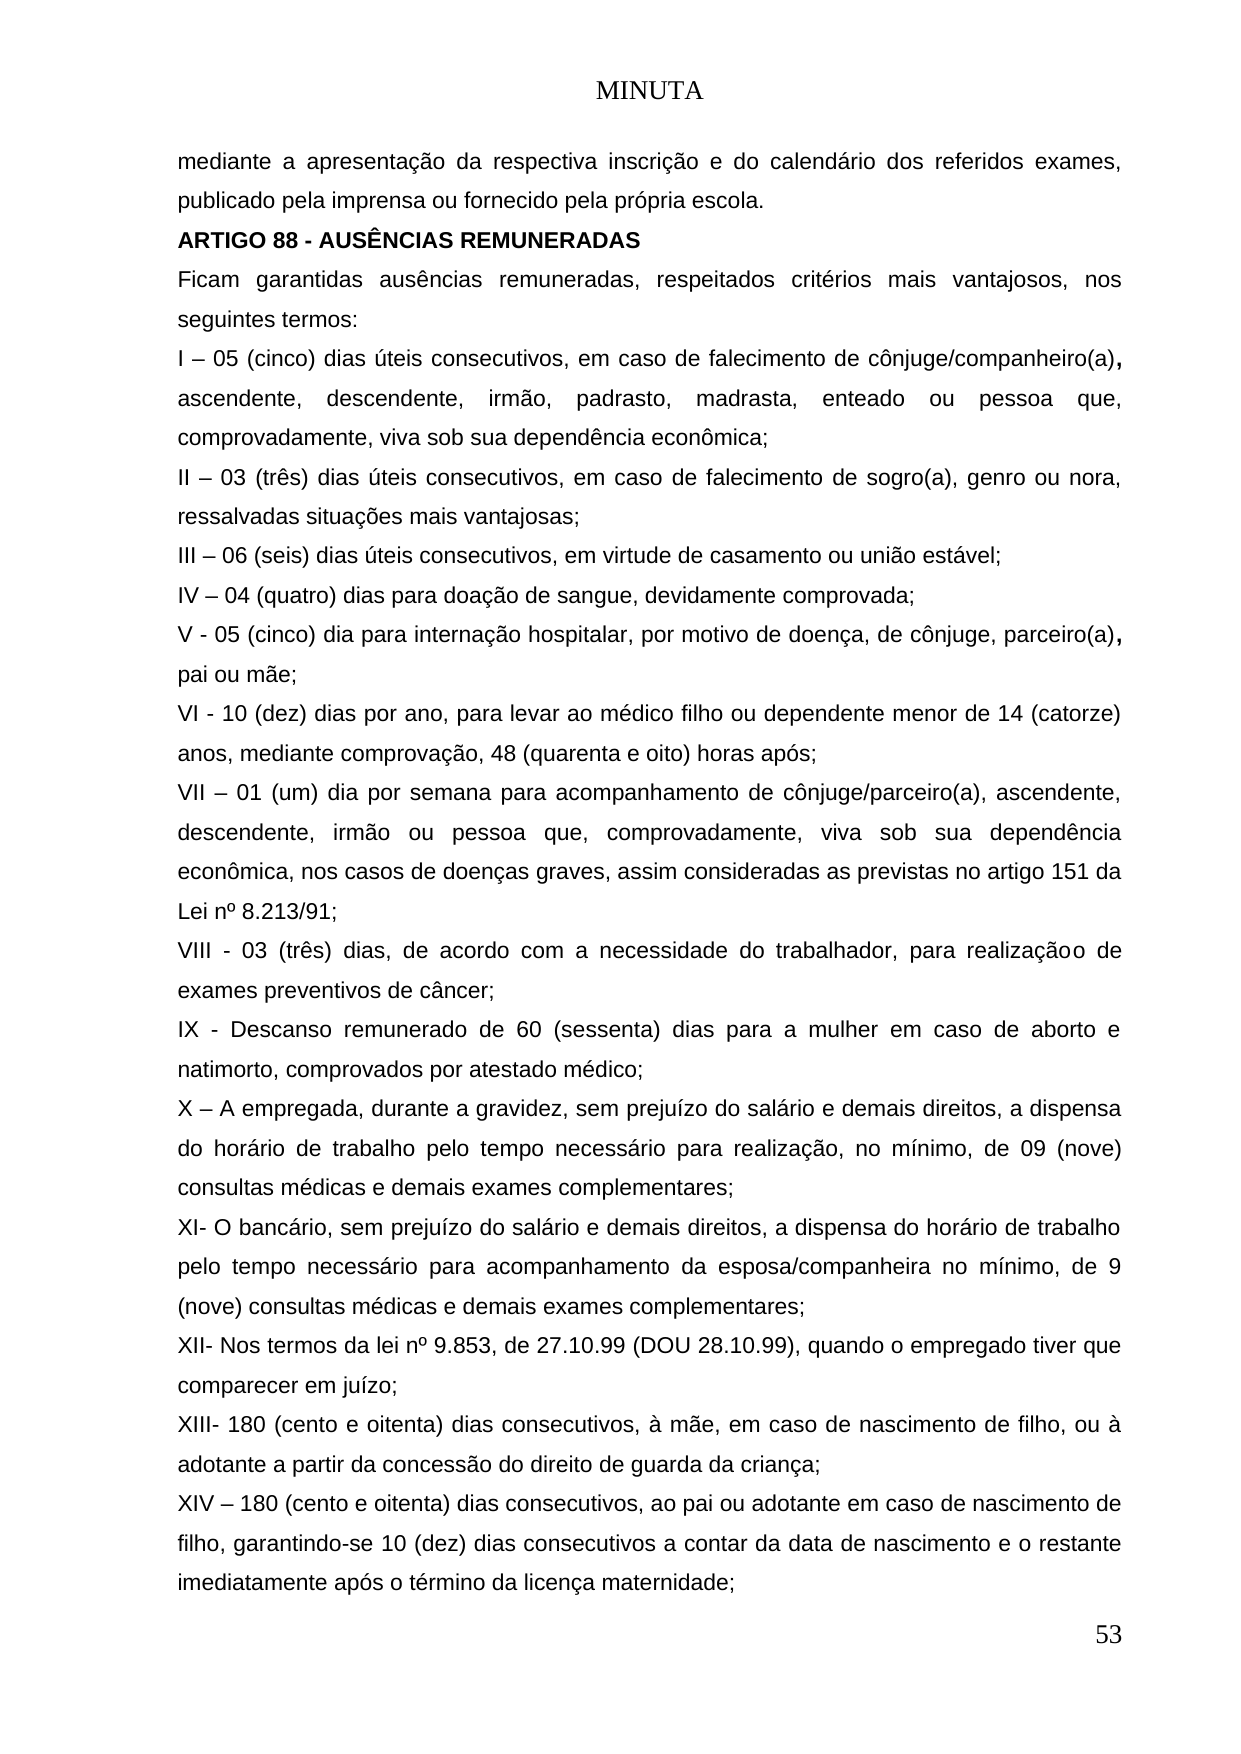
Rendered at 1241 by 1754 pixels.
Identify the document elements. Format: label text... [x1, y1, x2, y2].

text VIII - 03 (três) dias, de acordo com a necessidade do trabalhador, para realizaçãoo de exames preventivos de câncer; [177, 937, 1122, 1003]
text ARTIGO 88 - AUSÊNCIAS REMUNERADAS [177, 227, 1122, 253]
text XIII- 180 (cento e oitenta) dias consecutivos, à mãe, em caso de nascimento de filho, ou à adotante a partir da concessão do direito de guarda da criança; [177, 1411, 1122, 1477]
text XI- O bancário, sem prejuízo do salário e demais direitos, a dispensa do horário de trabalho pelo tempo necessário para acompanhamento da esposa/companheira no mínimo, de 9 (nove) consultas médicas e demais exames complementares; [177, 1214, 1122, 1319]
text X – A empregada, durante a gravidez, sem prejuízo do salário e demais direitos, a dispensa do horário de trabalho pelo tempo necessário para realização, no mínimo, de 09 (nove) consultas médicas e demais exames complementares; [177, 1095, 1122, 1201]
text V - 05 (cinco) dia para internação hospitalar, por motivo de doença, de cônjuge, parceiro(a), pai ou mãe; [177, 621, 1122, 687]
text I – 05 (cinco) dias úteis consecutivos, em caso de falecimento de cônjuge/companheiro(a), ascendente, descendente, irmão, padrasto, madrasta, enteado ou pessoa que, comprovadamente, viva sob sua dependência econômica; [177, 345, 1122, 450]
text XII- Nos termos da lei nº 9.853, de 27.10.99 (DOU 28.10.99), quando o empregado tiver que comparecer em juízo; [177, 1332, 1122, 1398]
text II – 03 (três) dias úteis consecutivos, em caso de falecimento de sogro(a), genro ou nora, ressalvadas situações mais vantajosas; [177, 463, 1122, 529]
text VI - 10 (dez) dias por ano, para levar ao médico filho ou dependente menor de 14 (catorze) anos, mediante comprovação, 48 (quarenta e oito) horas após; [177, 700, 1122, 766]
text XIV – 180 (cento e oitenta) dias consecutivos, ao pai ou adotante em caso de nascimento de filho, garantindo-se 10 (dez) dias consecutivos a contar da data de nascimento e o restante imediatamente após o término da licença maternidade; [177, 1490, 1122, 1595]
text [177, 148, 1122, 213]
text III – 06 (seis) dias úteis consecutivos, em virtude de casamento ou união estável; [177, 542, 1122, 569]
text IX - Descanso remunerado de 60 (sessenta) dias para a mulher em caso de aborto e natimorto, comprovados por atestado médico; [177, 1016, 1122, 1082]
text VII – 01 (um) dia por semana para acompanhamento de cônjuge/parceiro(a), ascendente, descendente, irmão ou pessoa que, comprovadamente, viva sob sua dependência econômica, nos casos de doenças graves, assim consideradas as previstas no artigo 151 da Lei nº 8.213/91; [177, 779, 1122, 924]
text Ficam garantidas ausências remuneradas, respeitados critérios mais vantajosos, nos seguintes termos: [177, 266, 1122, 332]
text IV – 04 (quatro) dias para doação de sangue, devidamente comprovada; [177, 582, 1122, 608]
